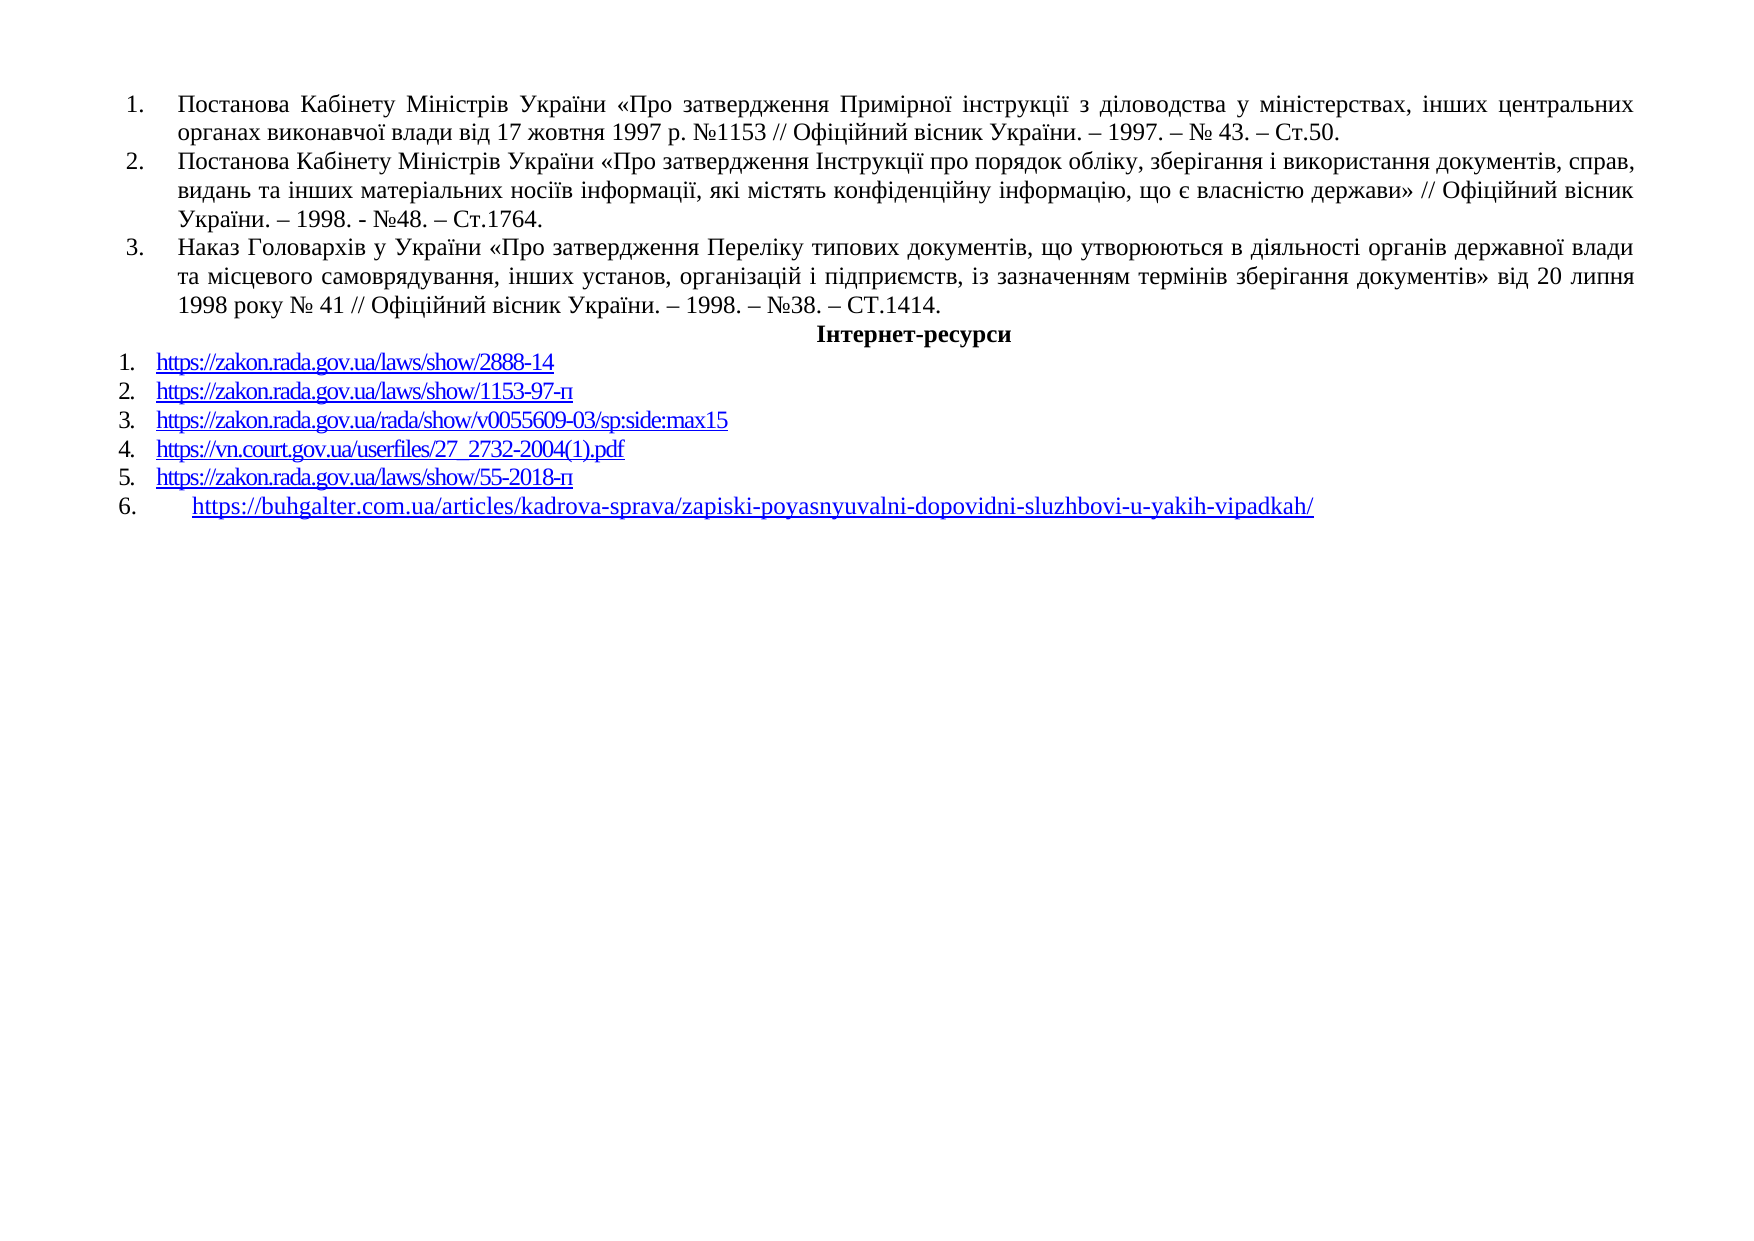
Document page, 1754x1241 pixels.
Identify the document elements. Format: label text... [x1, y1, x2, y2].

list https://zakon.rada.gov.ua/laws/show/55-2018-п [118, 462, 1636, 491]
text Інтернет-ресурси [118, 319, 1636, 347]
list Постанова Кабінету Міністрів України «Про затвердження Примірної інструкції з діловодства у міністерствах, інших центральних органах виконавчої влади від 17 жовтня 1997 р. №1153 // Офіційний вісник України. – 1997. – № 43. – Ст.50. [126, 89, 1636, 146]
list Наказ Головархів у України «Про затвердження Переліку типових документів, що утворюються в діяльності органів державної влади та місцевого самоврядування, інших установ, організацій і підприємств, із зазначенням термінів зберігання документів» від 20 липня 1998 року № 41 // Офіційний вісник України. – 1998. – №38. – СТ.1414. [126, 232, 1636, 319]
list https://zakon.rada.gov.ua/laws/show/2888-14 [118, 347, 1636, 376]
list https://zakon.rada.gov.ua/rada/show/v0055609-03/sp:side:max15 [118, 405, 1636, 434]
list https://zakon.rada.gov.ua/laws/show/1153-97-п [118, 376, 1636, 405]
list https://buhgalter.com.ua/articles/kadrova-sprava/zapiski-poyasnyuvalni-dopovidni-sluzhbovi-u-yakih-vipadkah/ [118, 491, 1636, 520]
list Постанова Кабінету Міністрів України «Про затвердження Інструкції про порядок обліку, зберігання і використання документів, справ, видань та інших матеріальних носіїв інформації, які містять конфіденційну інформацію, що є власністю держави» // Офіційний вісник України. – 1998. - №48. – Ст.1764. [126, 146, 1636, 232]
list https://vn.court.gov.ua/userfiles/27_2732-2004(1).pdf [118, 434, 1636, 462]
